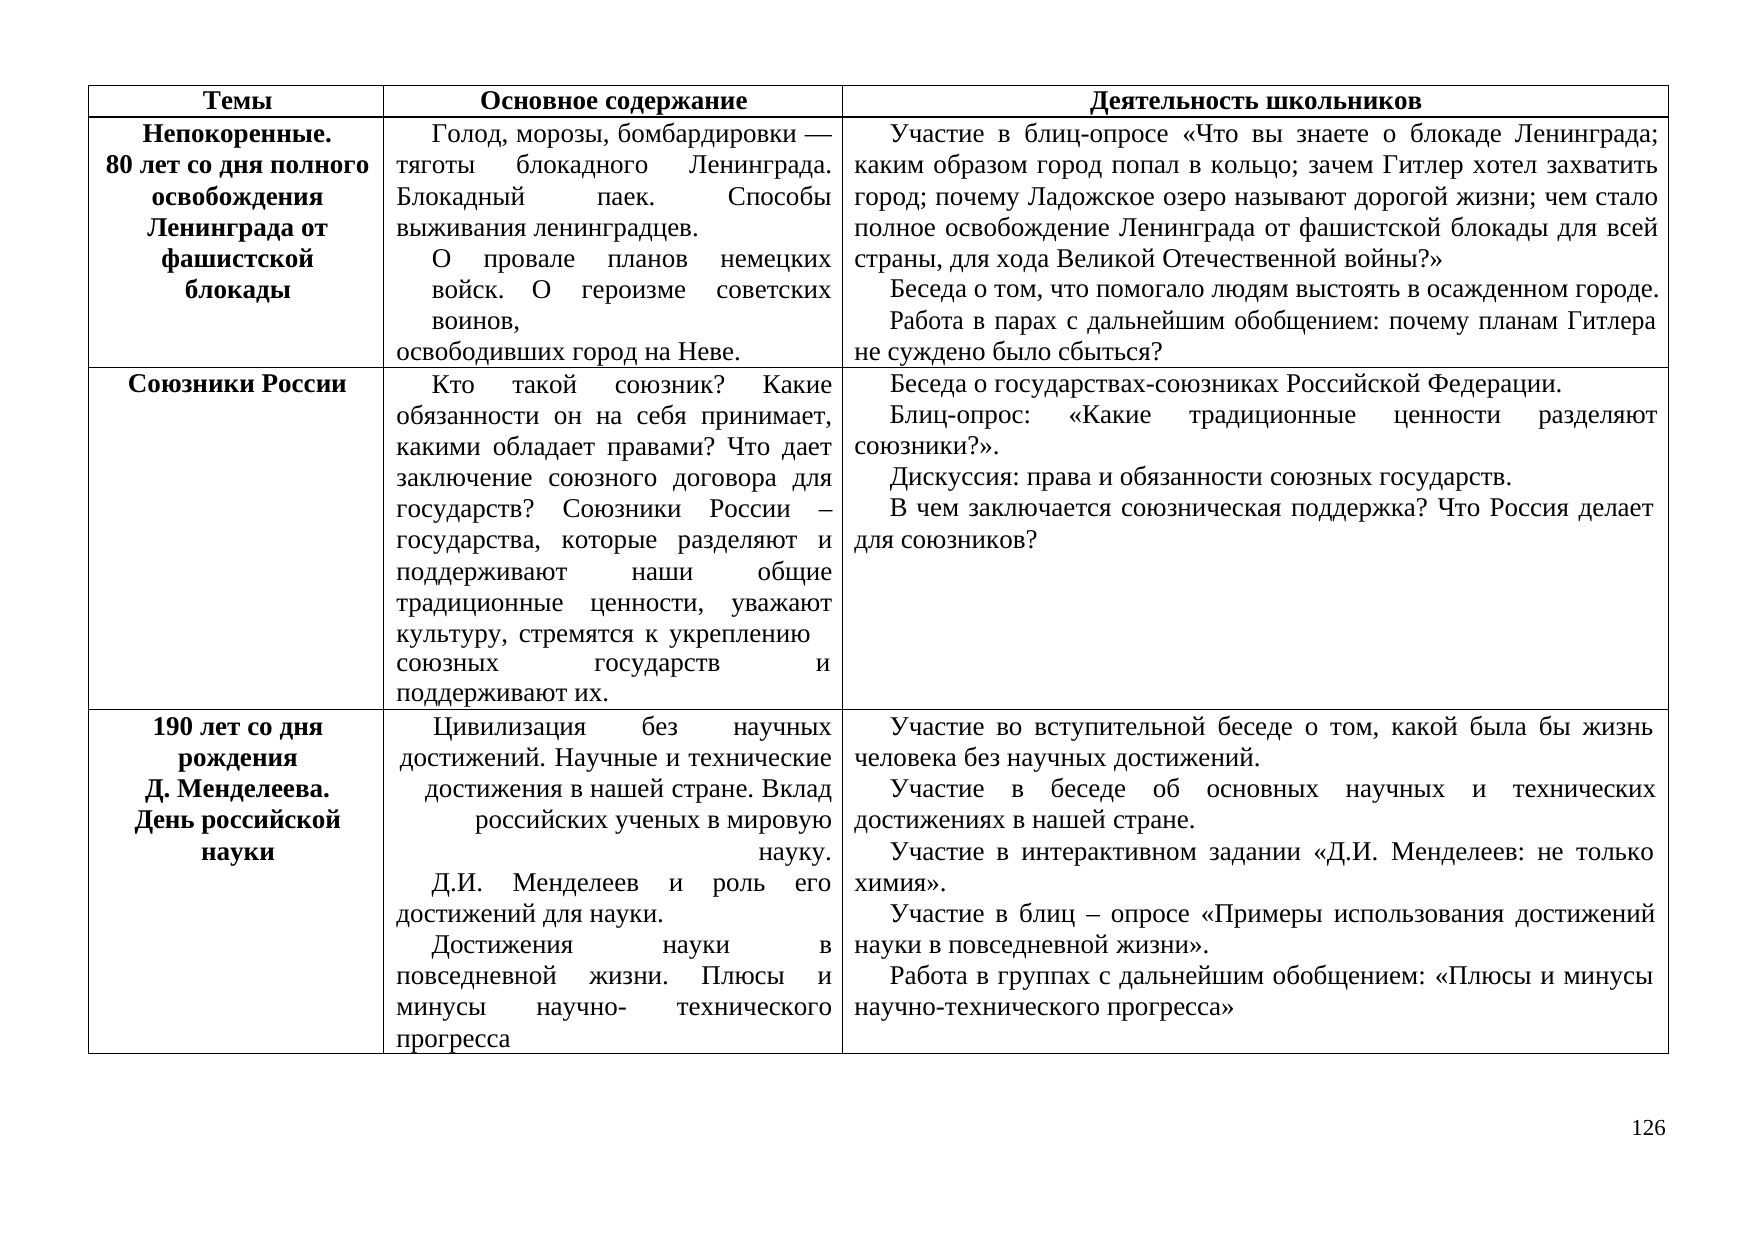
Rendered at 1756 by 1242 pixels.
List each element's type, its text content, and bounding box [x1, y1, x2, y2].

table_cell Голод, морозы, бомбардировки — тяготы блокадного Ленинграда. Блокадный паек. Способы выживания ленинградцев. О провале планов немецких войск. О героизме советских воинов, освободивших город на Неве. [384, 118, 842, 367]
table_cell Цивилизация без научных достижений. Научные и технические достижения в нашей стране. Вклад российских ученых в мировую науку. Д.И. Менделеев и роль его достижений для науки. Достижения науки в повседневной жизни. Плюсы и минусы научно- технического прогресса [384, 710, 842, 1053]
table_cell Участие в блиц-опросе «Что вы знаете о блокаде Ленинграда; каким образом город попал в кольцо; зачем Гитлер хотел захватить город; почему Ладожское озеро называют дорогой жизни; чем стало полное освобождение Ленинграда от фашистской блокады для всей страны, для хода Великой Отечественной войны?» Беседа о том, что помогало людям выстоять в осажденном городе. Работа в парах с дальнейшим обобщением: почему планам Гитлера не суждено было сбыться? [843, 118, 1668, 367]
table_header Деятельность школьников [843, 86, 1668, 116]
table_cell Участие во вступительной беседе о том, какой была бы жизнь человека без научных достижений. Участие в беседе об основных научных и технических достижениях в нашей стране. Участие в интерактивном задании «Д.И. Менделеев: не только химия». Участие в блиц – опросе «Примеры использования достижений науки в повседневной жизни». Работа в группах с дальнейшим обобщением: «Плюсы и минусы научно-технического прогресса» [843, 710, 1668, 1053]
table_cell Союзники России [89, 368, 383, 709]
table_header Темы [89, 86, 383, 116]
table_header Основное содержание [384, 86, 842, 116]
table_cell Непокоренные. 80 лет со дня полного освобождения Ленинграда от фашистской блокады [89, 118, 383, 367]
table_cell 190 лет со дня рождения Д. Менделеева. День российской науки [89, 710, 383, 1053]
table_cell Беседа о государствах-союзниках Российской Федерации. Блиц-опрос: «Какие традиционные ценности разделяют союзники?». Дискуссия: права и обязанности союзных государств. В чем заключается союзническая поддержка? Что Россия делает для союзников? [843, 368, 1668, 709]
table_cell Кто такой союзник? Какие обязанности он на себя принимает, какими обладает правами? Что дает заключение союзного договора для государств? Союзники России – государства, которые разделяют и поддерживают наши общие традиционные ценности, уважают культуру, стремятся к укреплению союзных государств и поддерживают их. [384, 368, 842, 709]
